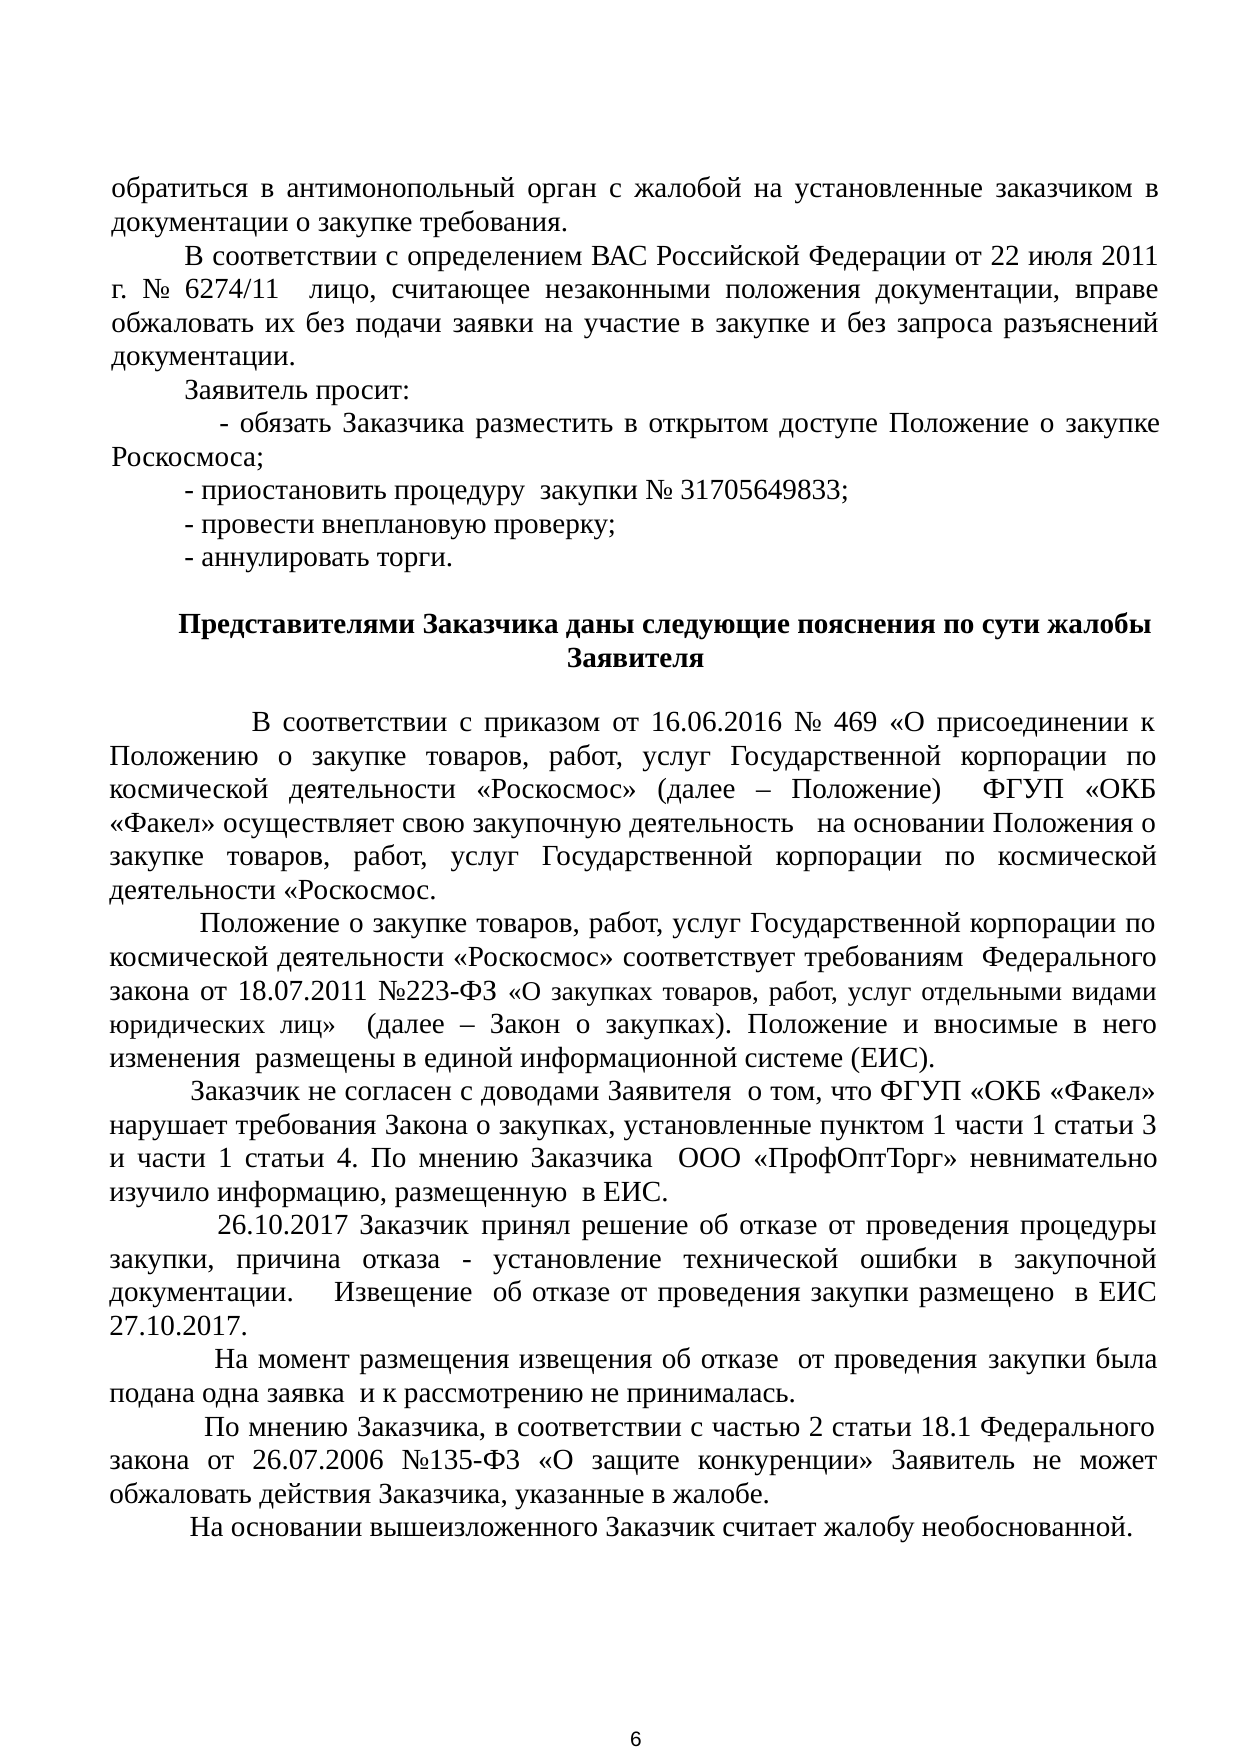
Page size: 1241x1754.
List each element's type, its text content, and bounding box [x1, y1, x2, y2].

text - приостановить процедуру закупки № 31705649833; [111, 472, 1162, 506]
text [111, 171, 1160, 238]
text В соответствии с определением ВАС Российской Федерации от 22 июля 2011 г. № 6274/11 лицо, считающее незаконными положения документации, вправе обжаловать их без подачи заявки на участие в закупке и без запроса разъяснений документации. [111, 238, 1160, 372]
text Заказчик не согласен с доводами Заявителя о том, что ФГУП «ОКБ «Факел» нарушает требования Закона о закупках, установленные пунктом 1 части 1 статьи 3 и части 1 статьи 4. По мнению Заказчика ООО «ПрофОптТорг» невнимательно изучило информацию, размещенную в ЕИС. [109, 1073, 1158, 1207]
text Представителями Заказчика даны следующие пояснения по сути жалобы Заявителя [109, 607, 1162, 674]
text На основании вышеизложенного Заказчик считает жалобу необоснованной. [109, 1509, 1158, 1543]
text В соответствии с приказом от 16.06.2016 № 469 «О присоединении к Положению о закупке товаров, работ, услуг Государственной корпорации по космической деятельности «Роскосмос» (далее – Положение) ФГУП «ОКБ «Факел» осуществляет свою закупочную деятельность на основании Положения о закупке товаров, работ, услуг Государственной корпорации по космической деятельности «Роскосмос. [109, 704, 1158, 906]
text - провести внеплановую проверку; [111, 506, 1162, 539]
text - обязать Заказчика разместить в открытом доступе Положение о закупке Роскосмоса; [111, 405, 1162, 472]
text - аннулировать торги. [111, 539, 1160, 573]
text 26.10.2017 Заказчик принял решение об отказе от проведения процедуры закупки, причина отказа - установление технической ошибки в закупочной документации. Извещение об отказе от проведения закупки размещено в ЕИС 27.10.2017. [109, 1207, 1158, 1342]
text Заявитель просит: [111, 372, 1160, 405]
text По мнению Заказчика, в соответствии с частью 2 статьи 18.1 Федерального закона от 26.07.2006 №135-Ф3 «О защите конкуренции» Заявитель не может обжаловать действия Заказчика, указанные в жалобе. [109, 1409, 1158, 1509]
text Положение о закупке товаров, работ, услуг Государственной корпорации по космической деятельности «Роскосмос» соответствует требованиям Федерального закона от 18.07.2011 №223-ФЗ «О закупках товаров, работ, услуг отдельными видами юридических лиц» (далее – Закон о закупках). Положение и вносимые в него изменения размещены в единой информационной системе (ЕИС). [109, 906, 1158, 1073]
text На момент размещения извещения об отказе от проведения закупки была подана одна заявка и к рассмотрению не принималась. [109, 1342, 1158, 1409]
